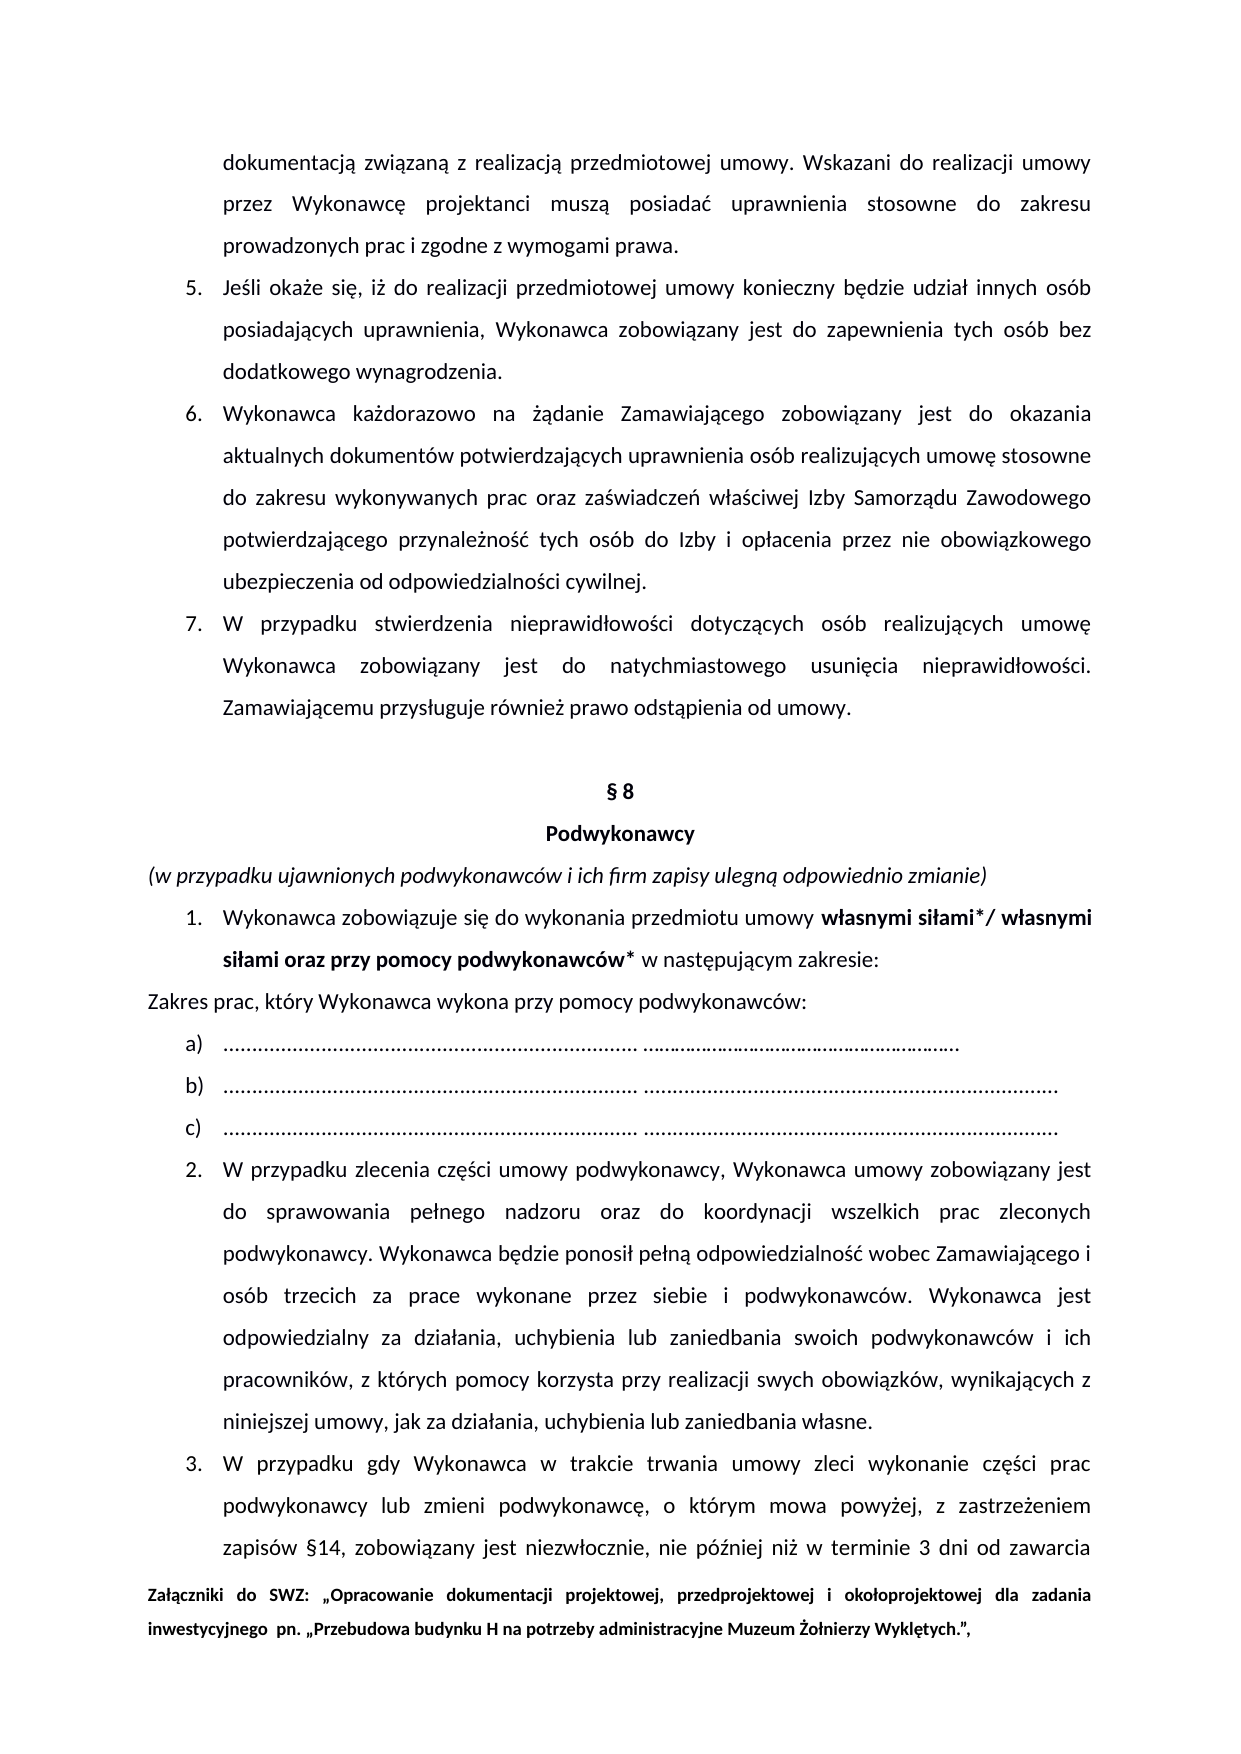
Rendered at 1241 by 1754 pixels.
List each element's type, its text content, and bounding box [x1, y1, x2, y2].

list ........................................................................ …………………………………………………… [185, 1029, 1093, 1057]
list W przypadku zlecenia części umowy podwykonawcy, Wykonawca umowy zobowiązany jest do sprawowania pełnego nadzoru oraz do koordynacji wszelkich prac zleconych podwykonawcy. Wykonawca będzie ponosił pełną odpowiedzialność wobec Zamawiającego i osób trzecich za prace wykonane przez siebie i podwykonawców. Wykonawca jest odpowiedzialny za działania, uchybienia lub zaniedbania swoich podwykonawców i ich pracowników, z których pomocy korzysta przy realizacji swych obowiązków, wynikających z niniejszej umowy, jak za działania, uchybienia lub zaniedbania własne. [185, 1155, 1093, 1435]
text § 8 [148, 777, 1093, 805]
list W przypadku stwierdzenia nieprawidłowości dotyczących osób realizujących umowę Wykonawca zobowiązany jest do natychmiastowego usunięcia nieprawidłowości. Zamawiającemu przysługuje również prawo odstąpienia od umowy. [185, 609, 1093, 721]
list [185, 148, 1093, 259]
text (w przypadku ujawnionych podwykonawców i ich firm zapisy ulegną odpowiednio zmianie) [148, 861, 1093, 889]
list Wykonawca każdorazowo na żądanie Zamawiającego zobowiązany jest do okazania aktualnych dokumentów potwierdzających uprawnienia osób realizujących umowę stosowne do zakresu wykonywanych prac oraz zaświadczeń właściwej Izby Samorządu Zawodowego potwierdzającego przynależność tych osób do Izby i opłacenia przez nie obowiązkowego ubezpieczenia od odpowiedzialności cywilnej. [185, 399, 1093, 595]
list Wykonawca zobowiązuje się do wykonania przedmiotu umowy własnymi siłami*/ własnymi siłami oraz przy pomocy podwykonawców* w następującym zakresie: [185, 903, 1093, 973]
list ........................................................................ ........................................................................ [185, 1113, 1093, 1141]
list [185, 1449, 1093, 1561]
list ........................................................................ ........................................................................ [185, 1071, 1093, 1099]
list Jeśli okaże się, iż do realizacji przedmiotowej umowy konieczny będzie udział innych osób posiadających uprawnienia, Wykonawca zobowiązany jest do zapewnienia tych osób bez dodatkowego wynagrodzenia. [185, 273, 1093, 386]
text Zakres prac, który Wykonawca wykona przy pomocy podwykonawców: [148, 987, 1093, 1015]
text Podwykonawcy [148, 819, 1093, 847]
